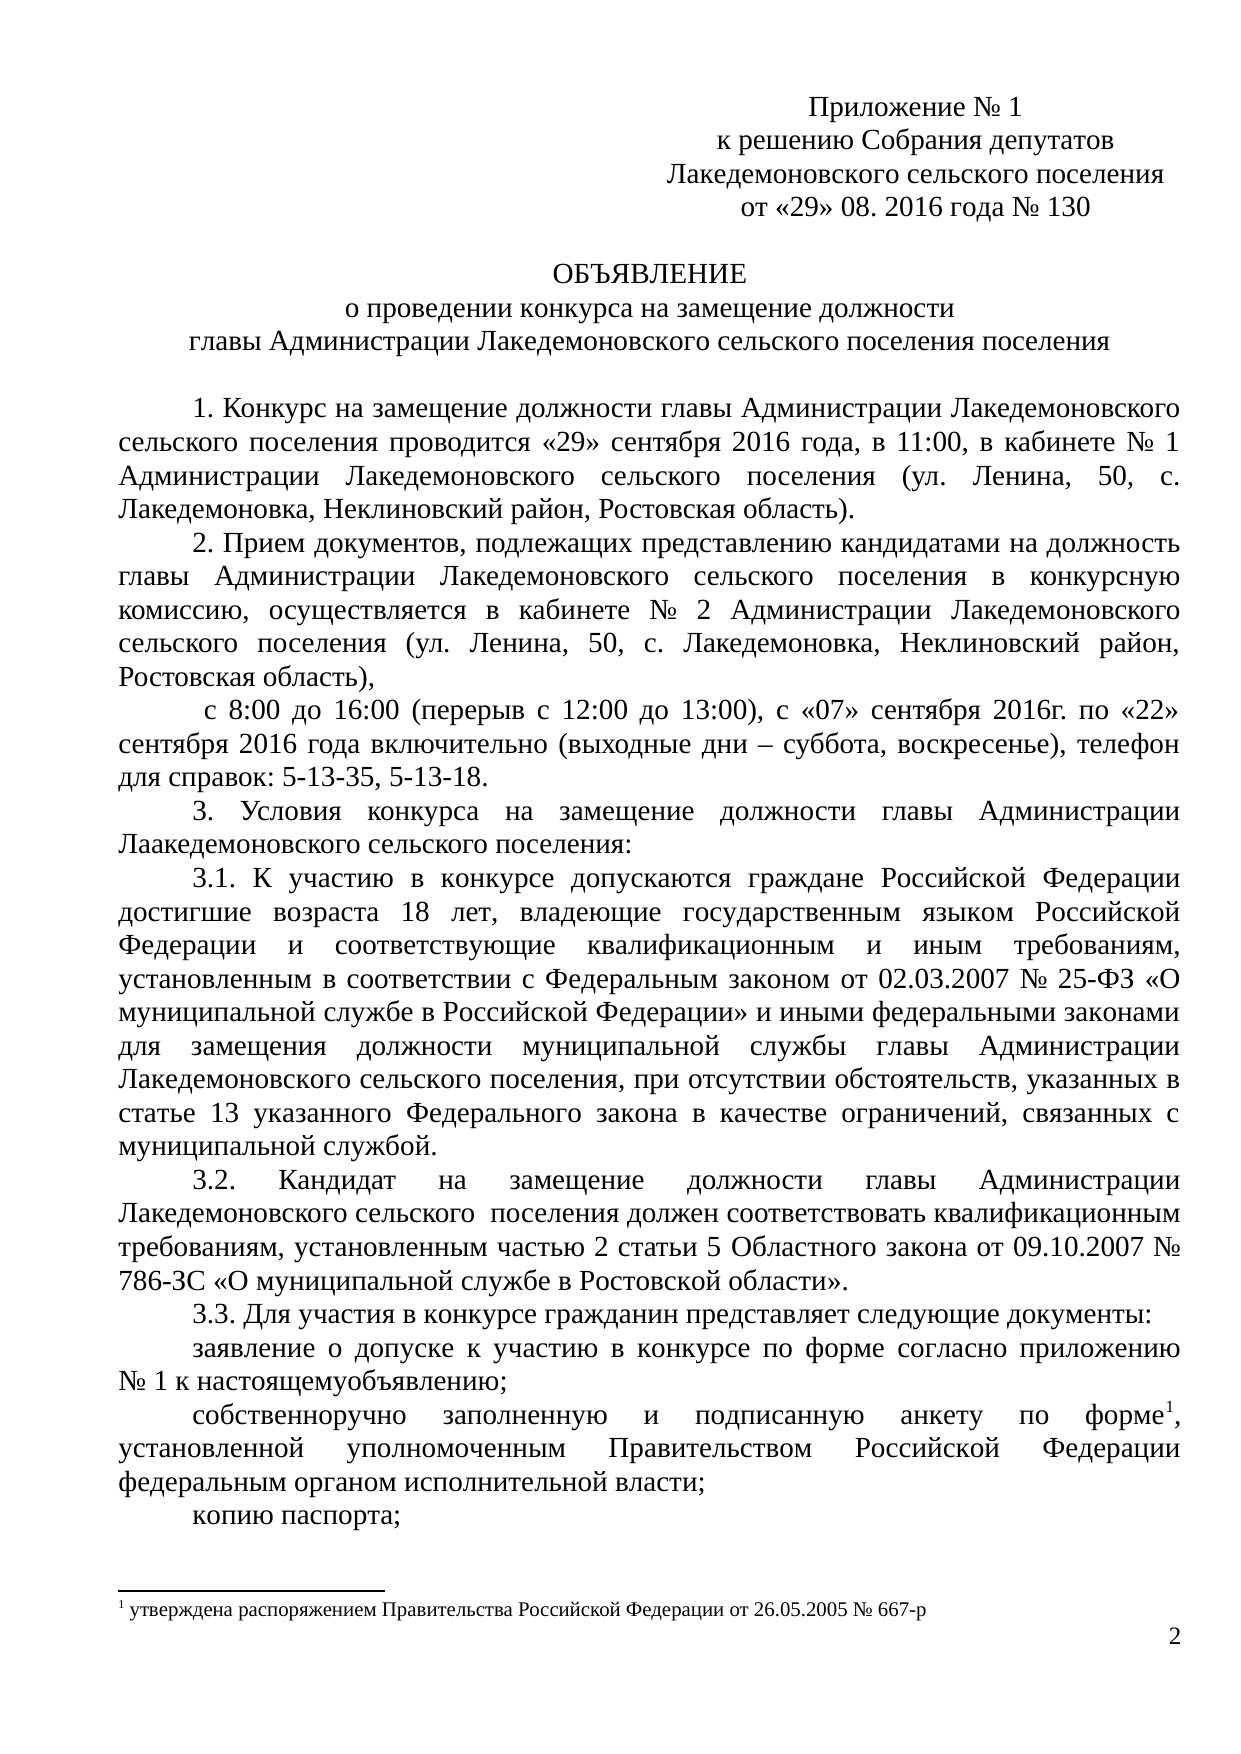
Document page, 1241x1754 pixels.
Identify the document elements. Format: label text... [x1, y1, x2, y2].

text о проведении конкурса на замещение должности [118, 290, 1181, 323]
text от «29» 08. 2016 года № 130 [650, 189, 1181, 223]
text 2. Прием документов, подлежащих представлению кандидатами на должность главы Администрации Лакедемоновского сельского поселения в конкурсную комиссию, осуществляется в кабинете № 2 Администрации Лакедемоновского сельского поселения (ул. Ленина, 50, с. Лакедемоновка, Неклиновский район, Ростовская область), [118, 525, 1181, 692]
text 3. Условия конкурса на замещение должности главы Администрации Лаакедемоновского сельского поселения: [118, 793, 1181, 860]
text заявление о допуске к участию в конкурсе по форме согласно приложению № 1 к настоящемуобъявлению; [118, 1330, 1181, 1397]
text к решению Собрания депутатов Лакедемоновского сельского поселения [650, 122, 1181, 189]
text собственноручно заполненную и подписанную анкету по форме, установленной уполномоченным Правительством Российской Федерации федеральным органом исполнительной власти; [118, 1397, 1181, 1497]
text Приложение № 1 [650, 89, 1181, 122]
text главы Администрации Лакедемоновского сельского поселения поселения [118, 323, 1181, 357]
text копию паспорта; [118, 1497, 1181, 1531]
text с 8:00 до 16:00 (перерыв с 12:00 до 13:00), с «07» сентября 2016г. по «22» сентября 2016 года включительно (выходные дни – суббота, воскресенье), телефон для справок: 5-13-35, 5-13-18. [118, 692, 1181, 793]
text 1. Конкурс на замещение должности главы Администрации Лакедемоновского сельского поселения проводится «29» сентября 2016 года, в 11:00, в кабинете № 1 Администрации Лакедемоновского сельского поселения (ул. Ленина, 50, с. Лакедемоновка, Неклиновский район, Ростовская область). [118, 391, 1181, 525]
text ОБЪЯВЛЕНИЕ [118, 256, 1181, 290]
text 3.2. Кандидат на замещение должности главы Администрации Лакедемоновского сельского поселения должен соответствовать квалификационным требованиям, установленным частью 2 статьи 5 Областного закона от 09.10.2007 № 786-ЗС «О муниципальной службе в Ростовской области». [118, 1162, 1181, 1296]
text 3.1. К участию в конкурсе допускаются граждане Российской Федерации достигшие возраста 18 лет, владеющие государственным языком Российской Федерации и соответствующие квалификационным и иным требованиям, установленным в соответствии с Федеральным законом от 02.03.2007 № 25-ФЗ «О муниципальной службе в Российской Федерации» и иными федеральными законами для замещения должности муниципальной службы главы Администрации Лакедемоновского сельского поселения, при отсутствии обстоятельств, указанных в статье 13 указанного Федерального закона в качестве ограничений, связанных с муниципальной службой. [118, 860, 1181, 1162]
text 3.3. Для участия в конкурсе гражданин представляет следующие документы: [118, 1296, 1181, 1330]
